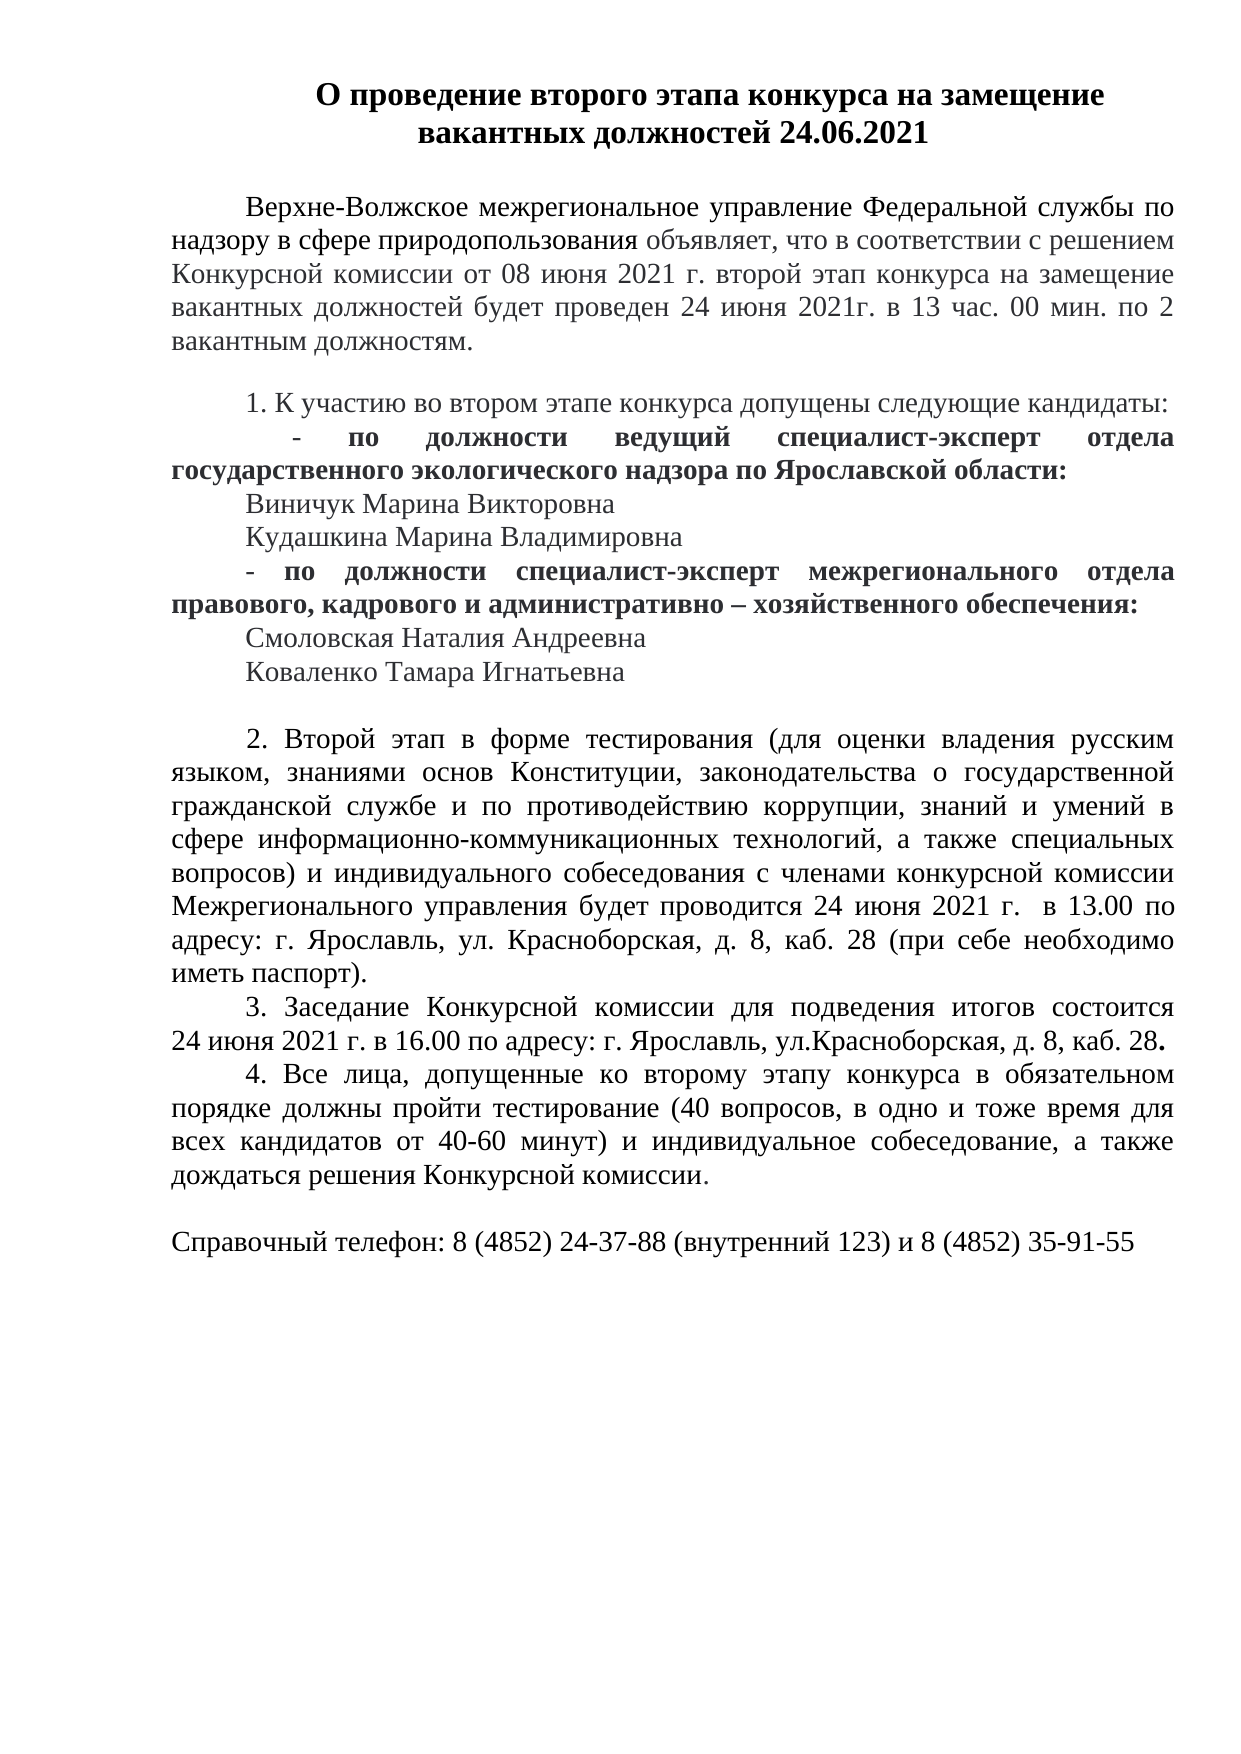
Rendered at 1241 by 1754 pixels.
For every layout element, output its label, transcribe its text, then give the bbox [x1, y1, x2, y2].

text Справочный телефон: 8 (4852) 24-37-88 (внутренний 123) и 8 (4852) 35-91-55 [171, 1224, 1175, 1257]
text Коваленко Тамара Игнатьевна [245, 654, 1175, 687]
text Кудашкина Марина Владимировна [171, 519, 1175, 553]
text О проведение второго этапа конкурса на замещение вакантных должностей 24.06.2021 [171, 74, 1175, 151]
text Смоловская Наталия Андреевна [245, 620, 1175, 654]
text 3. Заседание Конкурсной комиссии для подведения итогов состоится 24 июня 2021 г. в 16.00 по адресу: г. Ярославль, ул.Красноборская, д. 8, каб. 28. [171, 989, 1175, 1056]
text - по должности специалист-эксперт межрегионального отдела правового, кадрового и административно – хозяйственного обеспечения: [171, 553, 1175, 620]
text 4. Все лица, допущенные ко второму этапу конкурса в обязательном порядке должны пройти тестирование (40 вопросов, в одно и тоже время для всех кандидатов от 40-60 минут) и индивидуальное собеседование, а также дождаться решения Конкурсной комиссии. [171, 1056, 1175, 1190]
text Виничук Марина Викторовна [171, 486, 1175, 519]
text - по должности ведущий специалист-эксперт отдела государственного экологического надзора по Ярославской области: [171, 419, 1175, 486]
text 2. Второй этап в форме тестирования (для оценки владения русским языком, знаниями основ Конституции, законодательства о государственной гражданской службе и по противодействию коррупции, знаний и умений в сфере информационно-коммуникационных технологий, а также специальных вопросов) и индивидуального собеседования с членами конкурсной комиссии Межрегионального управления будет проводится 24 июня 2021 г. в 13.00 по адресу: г. Ярославль, ул. Красноборская, д. 8, каб. 28 (при себе необходимо иметь паспорт). [171, 721, 1175, 989]
text 1. К участию во втором этапе конкурса допущены следующие кандидаты: [171, 385, 1175, 419]
text Верхне-Волжское межрегиональное управление Федеральной службы по надзору в сфере природопользования объявляет, что в соответствии с решением Конкурсной комиссии от 08 июня 2021 г. второй этап конкурса на замещение вакантных должностей будет проведен 24 июня 2021г. в 13 час. 00 мин. по 2 вакантным должностям. [171, 189, 1175, 357]
